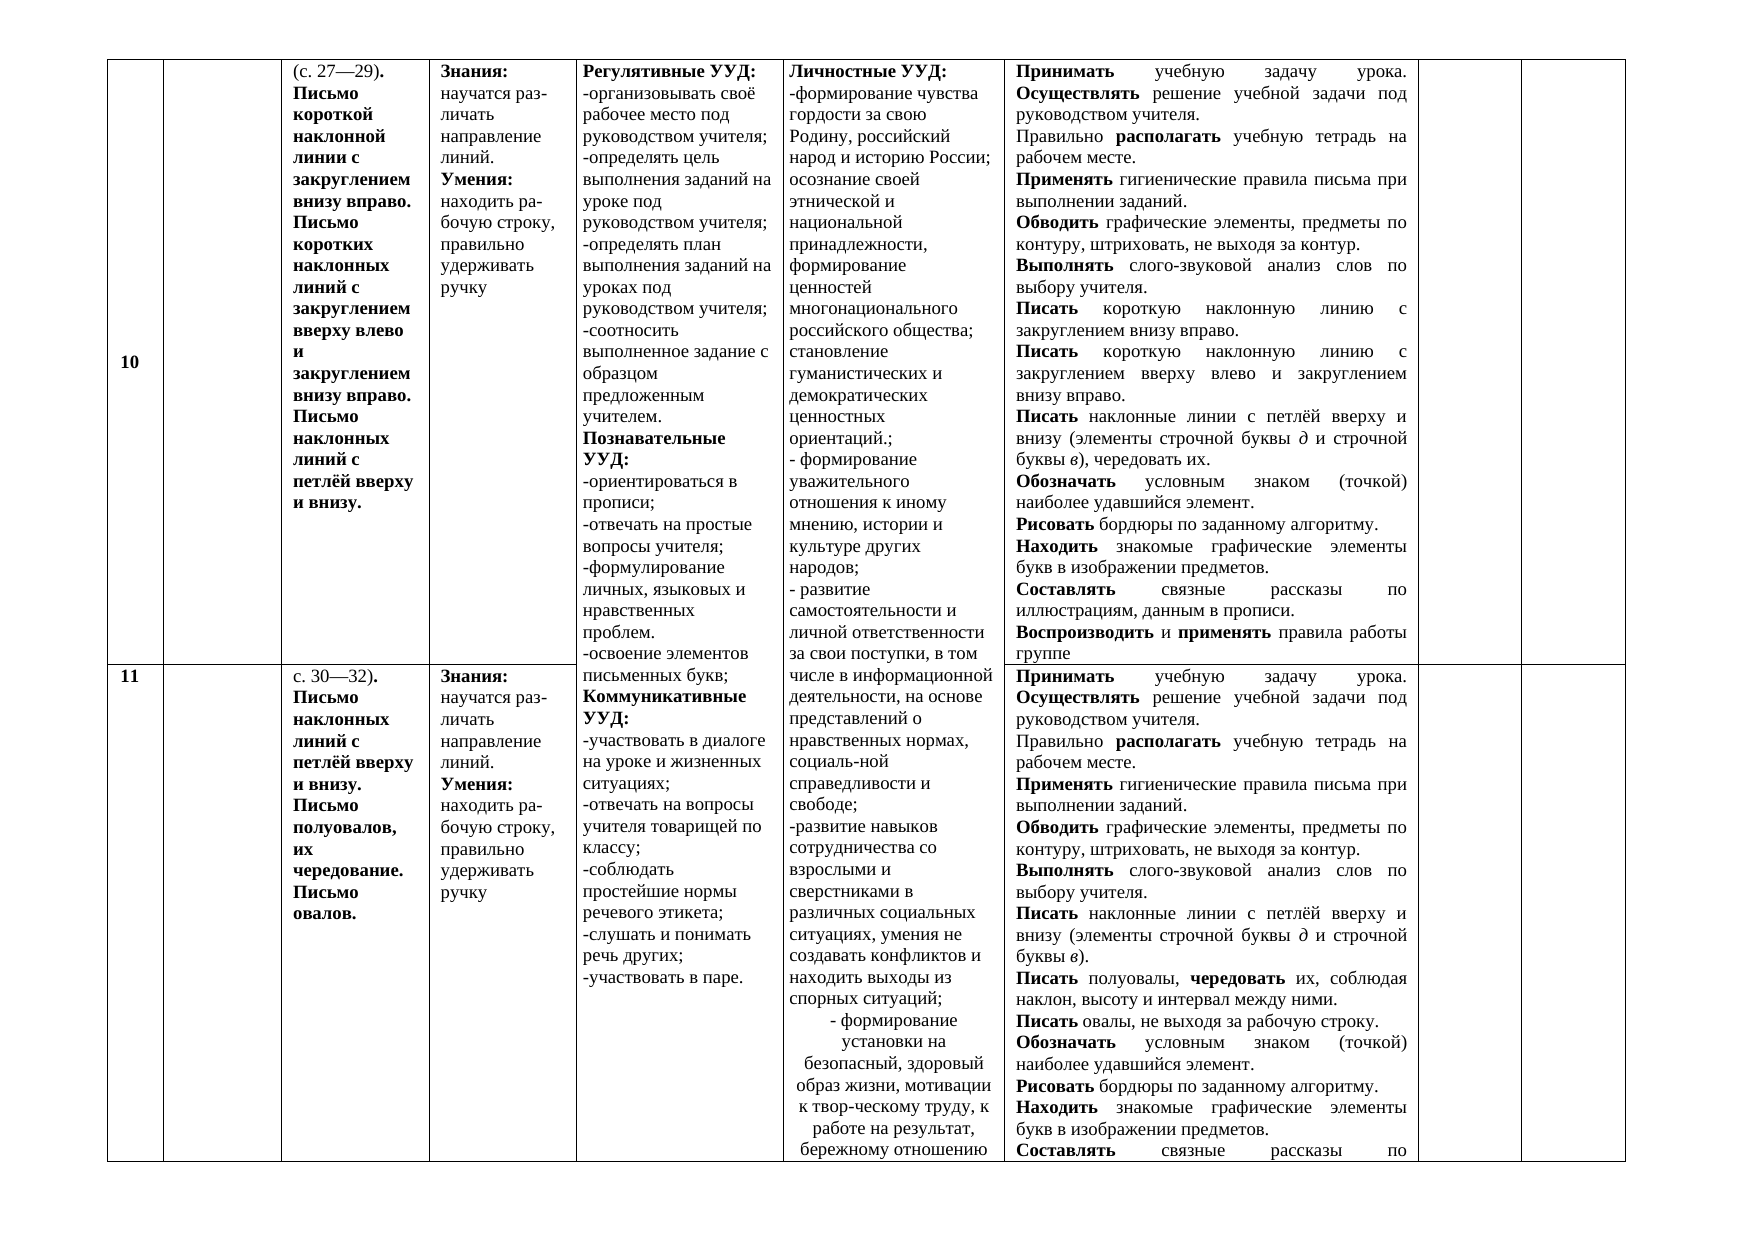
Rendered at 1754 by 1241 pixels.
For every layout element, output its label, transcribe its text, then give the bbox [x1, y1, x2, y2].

table_cell [164, 60, 281, 664]
table_cell [1419, 60, 1521, 664]
table_cell 11 [108, 665, 163, 1161]
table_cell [430, 60, 576, 664]
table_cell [577, 60, 783, 1161]
table_cell 10 [108, 60, 163, 664]
table_cell [1522, 665, 1625, 1161]
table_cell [784, 60, 1004, 1161]
table_cell (с. 27—29). Письмо короткой наклонной линии с закруглением внизу вправо. Письмо коротких наклонных линий с закруглением вверху влево и закруглением внизу вправо. Письмо наклонных линий с петлёй вверху и внизу. [282, 60, 429, 664]
table_cell [1419, 665, 1521, 1161]
table_cell Принимать учебную задачу урока. Осуществлять решение учебной задачи под руководством учителя. Правильно располагать учебную тетрадь на рабочем месте. Применять гигиенические правила письма при выполнении заданий. Обводить графические элементы, предметы по контуру, штриховать, не выходя за контур. Выполнять слого-звуковой анализ слов по выбору учителя. Писать короткую наклонную линию с закруглением внизу вправо. Писать короткую наклонную линию с закруглением вверху влево и закруглением внизу вправо. Писать наклонные линии с петлёй вверху и внизу (элементы строчной буквы д и строчной буквы в), чередовать их. Обозначать условным знаком (точкой) наиболее удавшийся элемент. Рисовать бордюры по заданному алгоритму. Находить знакомые графические элементы букв в изображении предметов. Составлять связные рассказы по иллюстрациям, данным в прописи. Воспроизводить и применять правила работы группе [1005, 60, 1418, 664]
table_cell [1005, 665, 1418, 1161]
table_cell [164, 665, 281, 1161]
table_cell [430, 665, 576, 1161]
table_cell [282, 665, 429, 1161]
table_cell [1522, 60, 1625, 664]
